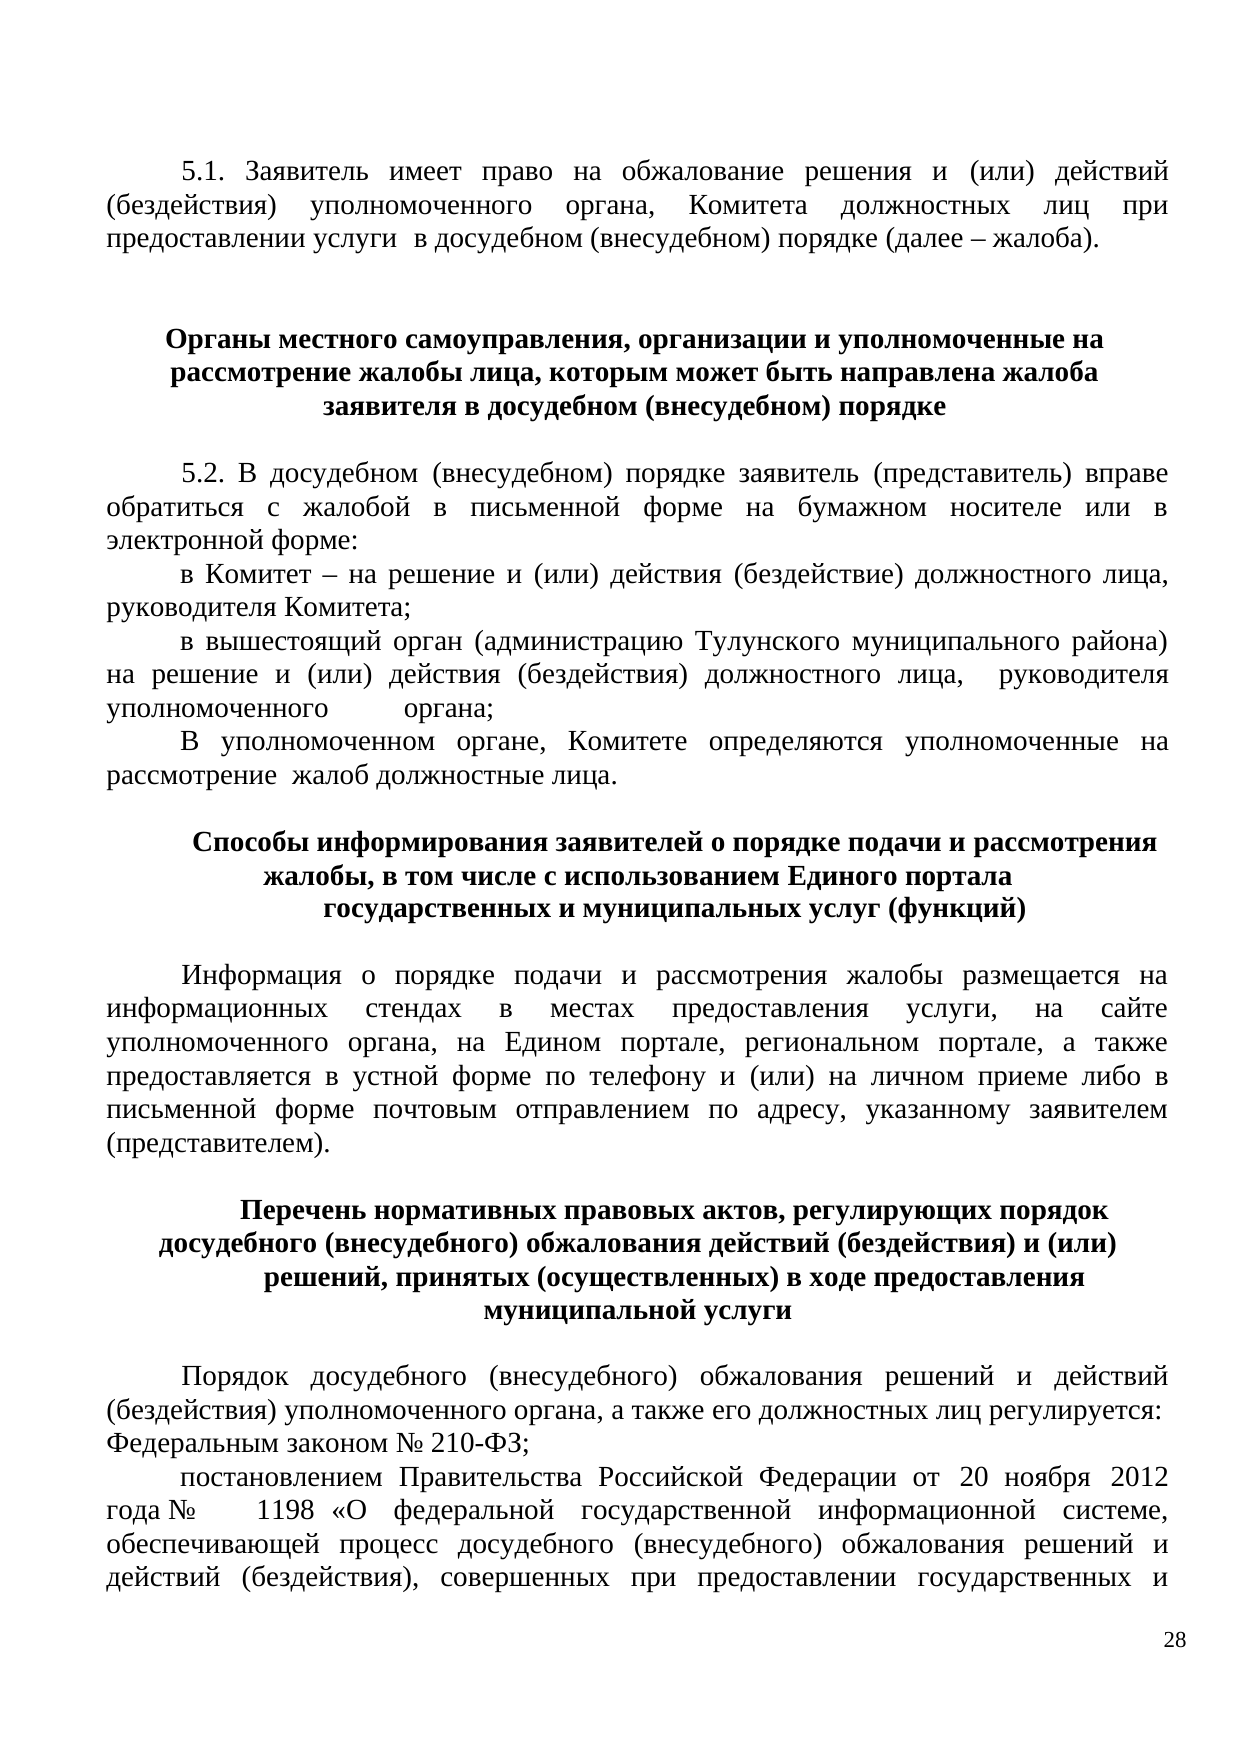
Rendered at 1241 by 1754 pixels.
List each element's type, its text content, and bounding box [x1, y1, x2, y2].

text Федеральным законом № 210-ФЗ; [106, 1425, 1169, 1459]
list 5.2. В досудебном (внесудебном) порядке заявитель (представитель) вправе обратиться с жалобой в письменной форме на бумажном носителе или в электронной форме: [106, 455, 1169, 556]
text в Комитет – на решение и (или) действия (бездействие) должностного лица, руководителя Комитета; [106, 556, 1169, 623]
text Перечень нормативных правовых актов, регулирующих порядок досудебного (внесудебного) обжалования действий (бездействия) и (или) [106, 1192, 1169, 1259]
text государственных и муниципальных услуг (функций) [106, 891, 1169, 924]
list 5.1. Заявитель имеет право на обжалование решения и (или) действий (бездействия) уполномоченного органа, Комитета должностных лиц при предоставлении услуги в досудебном (внесудебном) порядке (далее – жалоба). [106, 153, 1169, 254]
text Способы информирования заявителей о порядке подачи и рассмотрения жалобы, в том числе с использованием Единого портала [106, 824, 1169, 891]
text решений, принятых (осуществленных) в ходе предоставления муниципальной услуги [106, 1259, 1169, 1326]
text Органы местного самоуправления, организации и уполномоченные на рассмотрение жалобы лица, которым может быть направлена жалоба заявителя в досудебном (внесудебном) порядке [120, 321, 1149, 422]
list Порядок досудебного (внесудебного) обжалования решений и действий (бездействия) уполномоченного органа, а также его должностных лиц регулируется: [106, 1358, 1169, 1425]
list Информация о порядке подачи и рассмотрения жалобы размещается на информационных стендах в местах предоставления услуги, на сайте уполномоченного органа, на Едином портале, региональном портале, а также предоставляется в устной форме по телефону и (или) на личном приеме либо в письменной форме почтовым отправлением по адресу, указанному заявителем (представителем). [106, 957, 1169, 1158]
text В уполномоченном органе, Комитете определяются уполномоченные на рассмотрение жалоб должностные лица. [106, 723, 1169, 791]
text в вышестоящий орган (администрацию Тулунского муниципального района) на решение и (или) действия (бездействия) должностного лица, руководителя уполномоченного органа; [106, 623, 1169, 723]
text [106, 1459, 1169, 1593]
